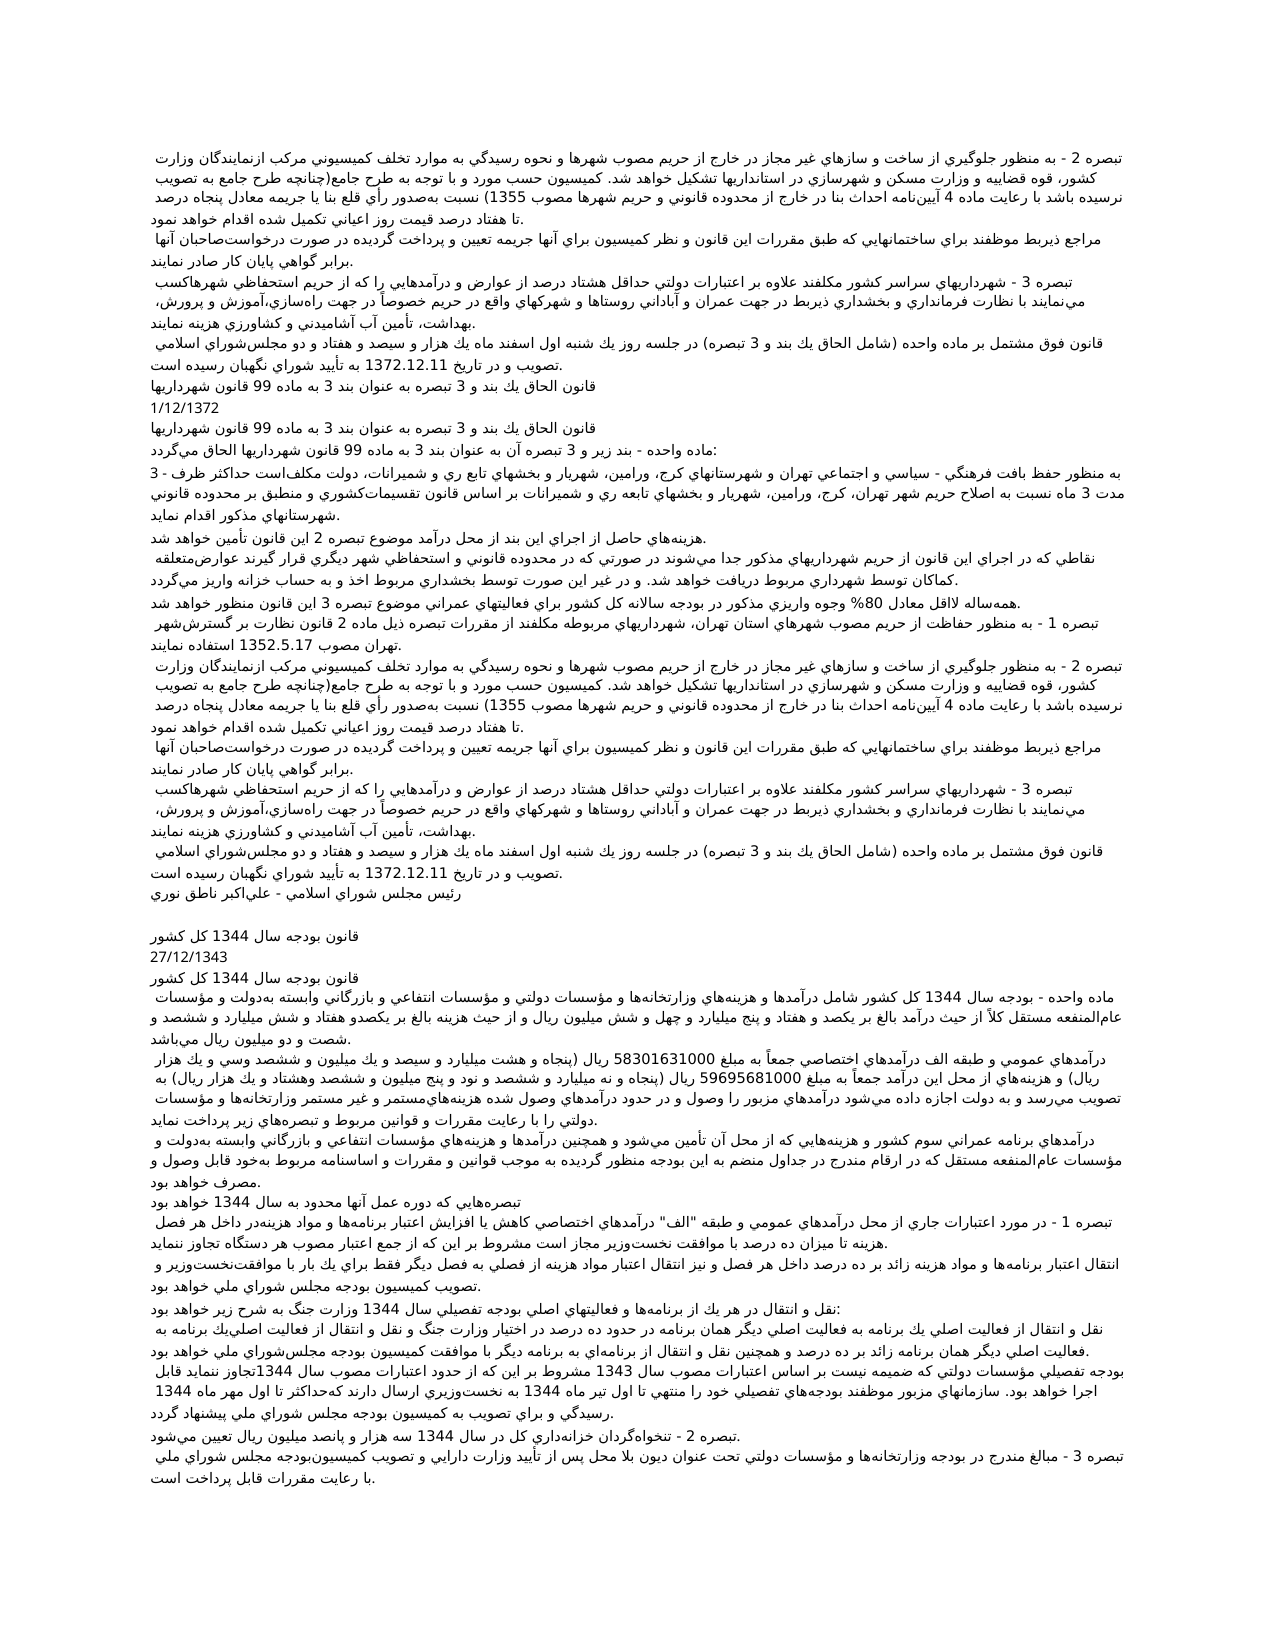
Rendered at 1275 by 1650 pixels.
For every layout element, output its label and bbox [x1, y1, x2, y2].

text [150, 150, 1125, 1487]
